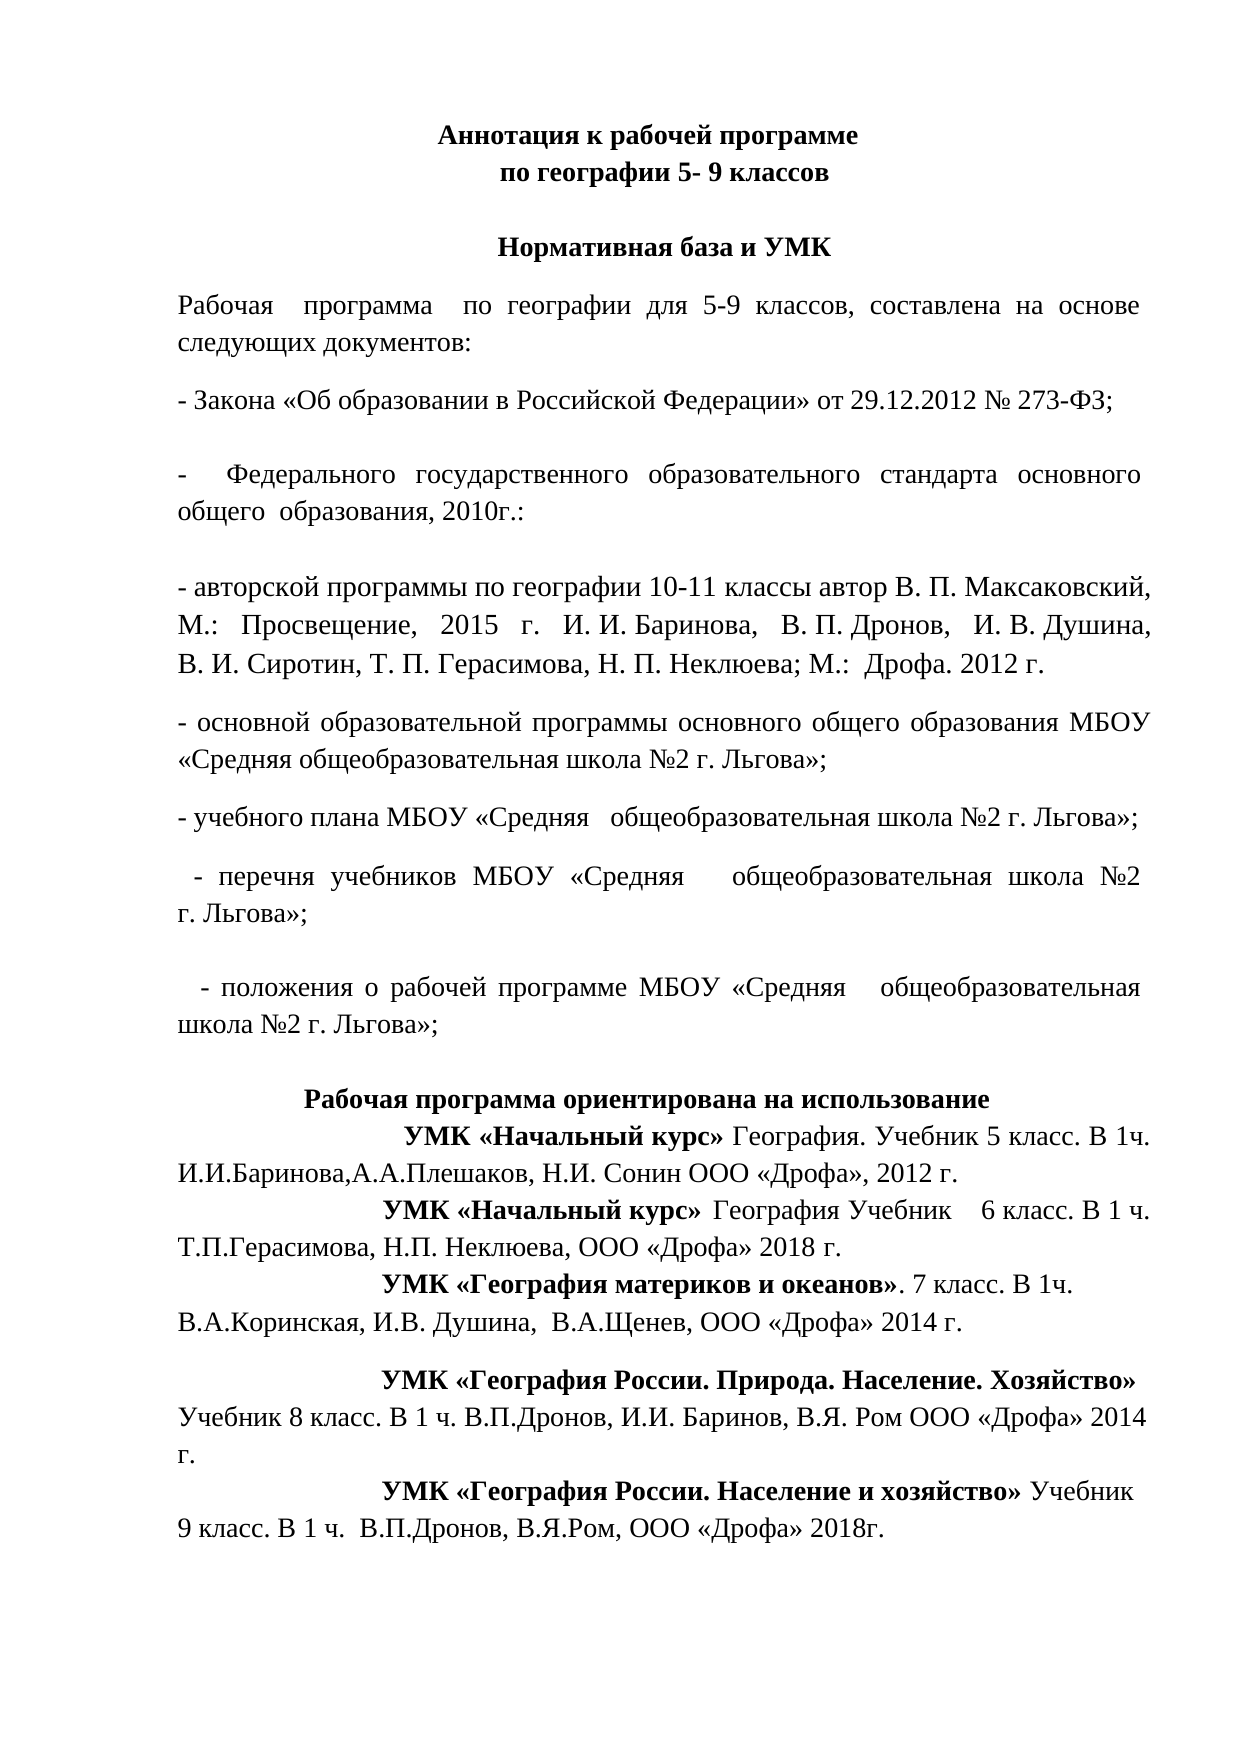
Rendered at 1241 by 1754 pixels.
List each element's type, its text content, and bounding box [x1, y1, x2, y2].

text - учебного плана МБОУ «Средняя общеобразовательная школа №2 г. Льгова»; [177, 801, 1152, 833]
text по географии 5- 9 классов [177, 155, 1152, 188]
text УМК «География России. Население и хозяйство» Учебник 9 класс. В 1 ч. В.П.Дронов, В.Я.Ром, ООО «Дрофа» 2018г. [177, 1474, 1152, 1544]
text УМК «География России. Природа. Население. Хозяйство» Учебник 8 класс. В 1 ч. В.П.Дронов, И.И. Баринов, В.Я. Ром ООО «Дрофа» 2014 г. [177, 1363, 1152, 1469]
text УМК «Начальный курс» География. Учебник 5 класс. В 1ч. И.И.Баринова,А.А.Плешаков, Н.И. Сонин ООО «Дрофа», 2012 г. [177, 1119, 1152, 1188]
text УМК «География материков и океанов». 7 класс. В 1ч. В.А.Коринская, И.В. Душина, В.А.Щенев, ООО «Дрофа» 2014 г. [177, 1268, 1152, 1337]
text - Федерального государственного образовательного стандарта основного общего образования, 2010г.: [177, 457, 1142, 527]
text - положения о рабочей программе МБОУ «Средняя общеобразовательная школа №2 г. Льгова»; [177, 970, 1142, 1040]
text Рабочая программа ориентирована на использование [177, 1082, 1152, 1114]
text Рабочая программа по географии для 5-9 классов, составлена на основе следующих документов: [177, 288, 1142, 357]
text - перечня учебников МБОУ «Средняя общеобразовательная школа №2 г. Льгова»; [177, 858, 1142, 928]
text Нормативная база и УМК [177, 230, 1152, 262]
text - Закона «Об образовании в Российской Федерации» от 29.12.2012 № 273-ФЗ; [177, 383, 1142, 415]
text - основной образовательной программы основного общего образования МБОУ «Средняя общеобразовательная школа №2 г. Льгова»; [177, 705, 1152, 775]
text УМК «Начальный курс» География Учебник 6 класс. В 1 ч. Т.П.Герасимова, Н.П. Неклюева, ООО «Дрофа» 2018 г. [177, 1193, 1152, 1263]
text Аннотация к рабочей программе [177, 118, 1152, 151]
text - авторской программы по географии 10-11 классы автор В. П. Максаковский, М.: Просвещение, 2015 г. И. И. Баринова, В. П. Дронов, И. В. Душина, В. И. Сиротин, Т. П. Герасимова, Н. П. Неклюева; М.: Дрофа. 2012 г. [177, 569, 1152, 679]
